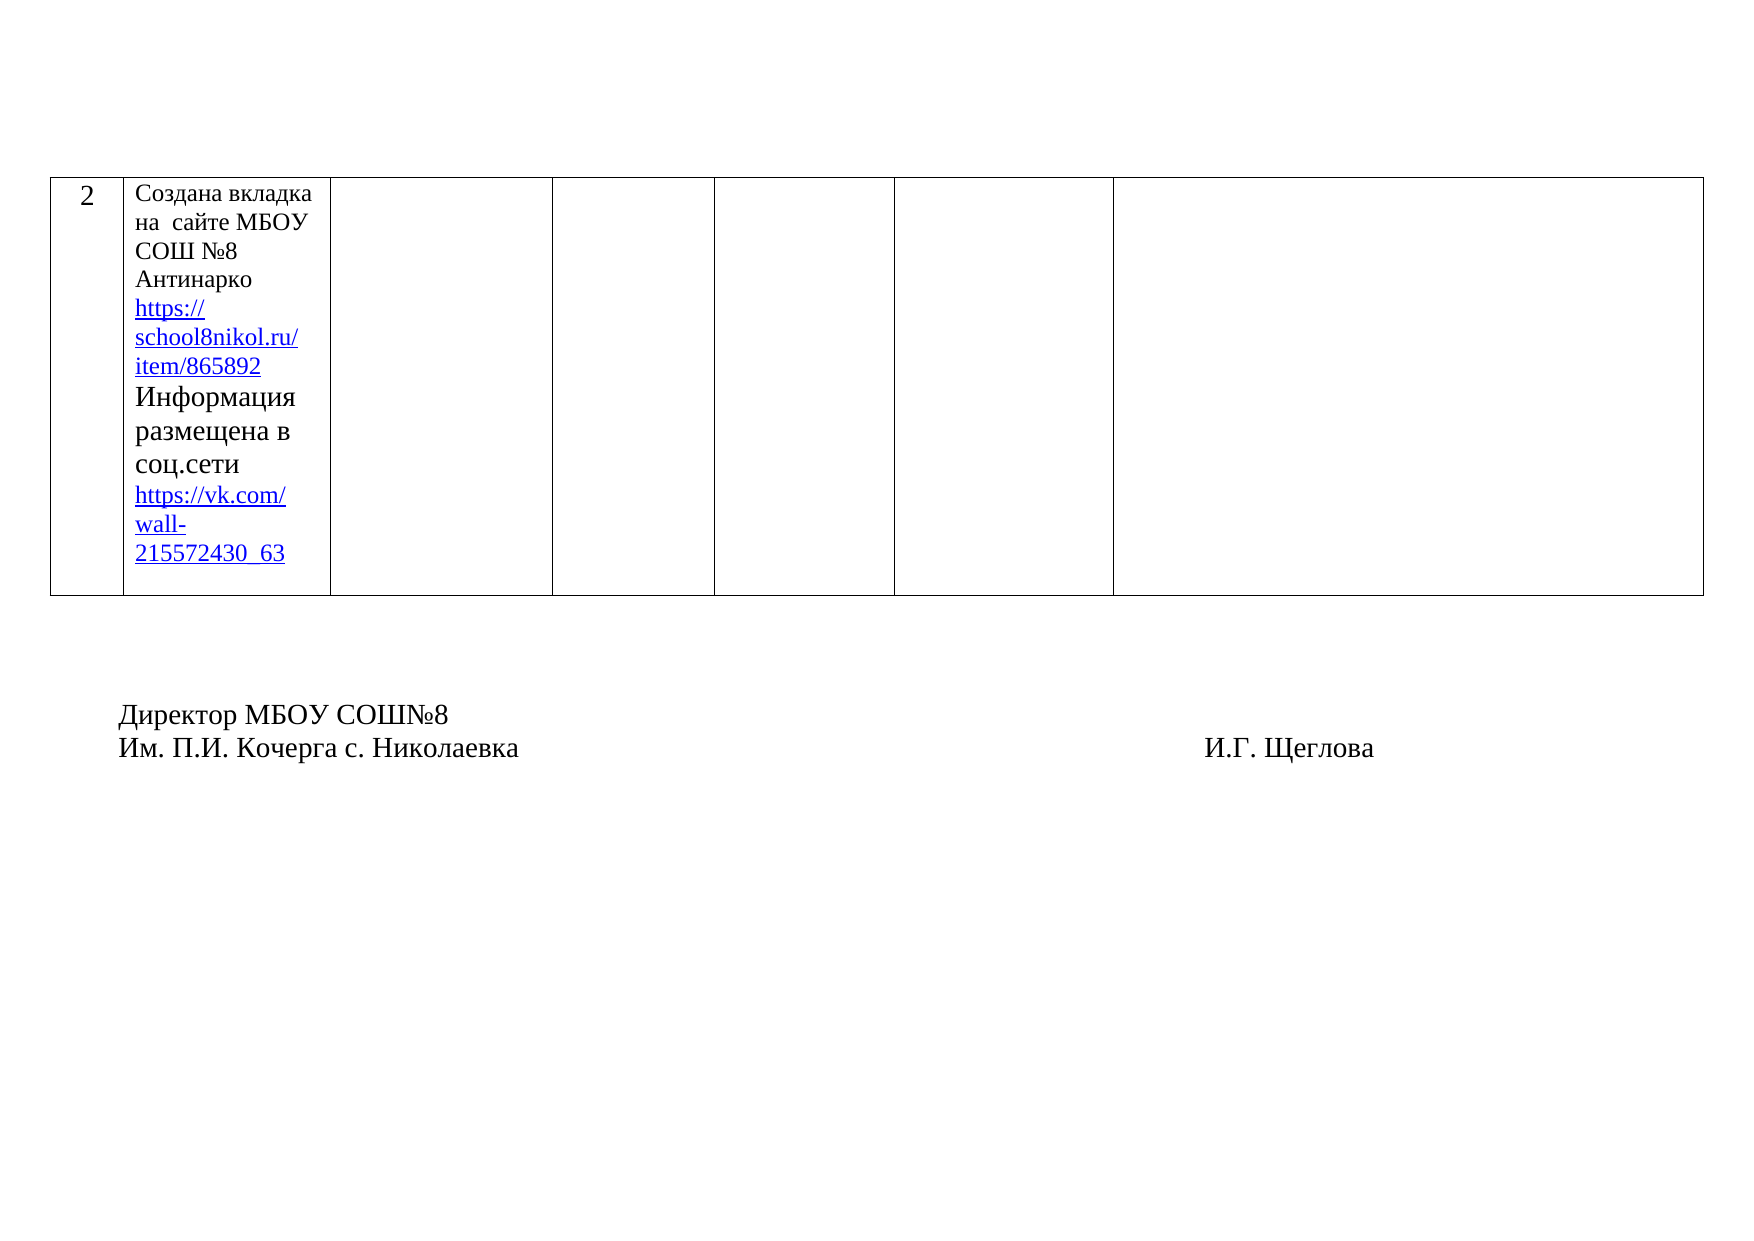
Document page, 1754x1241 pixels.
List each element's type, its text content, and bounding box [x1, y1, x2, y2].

table_cell [715, 178, 894, 595]
table_cell 2 [51, 178, 123, 595]
text Им. П.И. Кочерга с. Николаевка И.Г. Щеглова [118, 730, 1636, 764]
table_cell [1114, 178, 1703, 595]
table_cell [553, 178, 714, 595]
table_cell [895, 178, 1113, 595]
table_cell Создана вкладка на сайте МБОУ СОШ №8 Антинарко https://school8nikol.ru/item/865892 Информация размещена в соц.сети https://vk.com/wall-215572430_63 [124, 178, 330, 595]
text Директор МБОУ СОШ№8 [118, 697, 1636, 730]
table_cell [331, 178, 552, 595]
